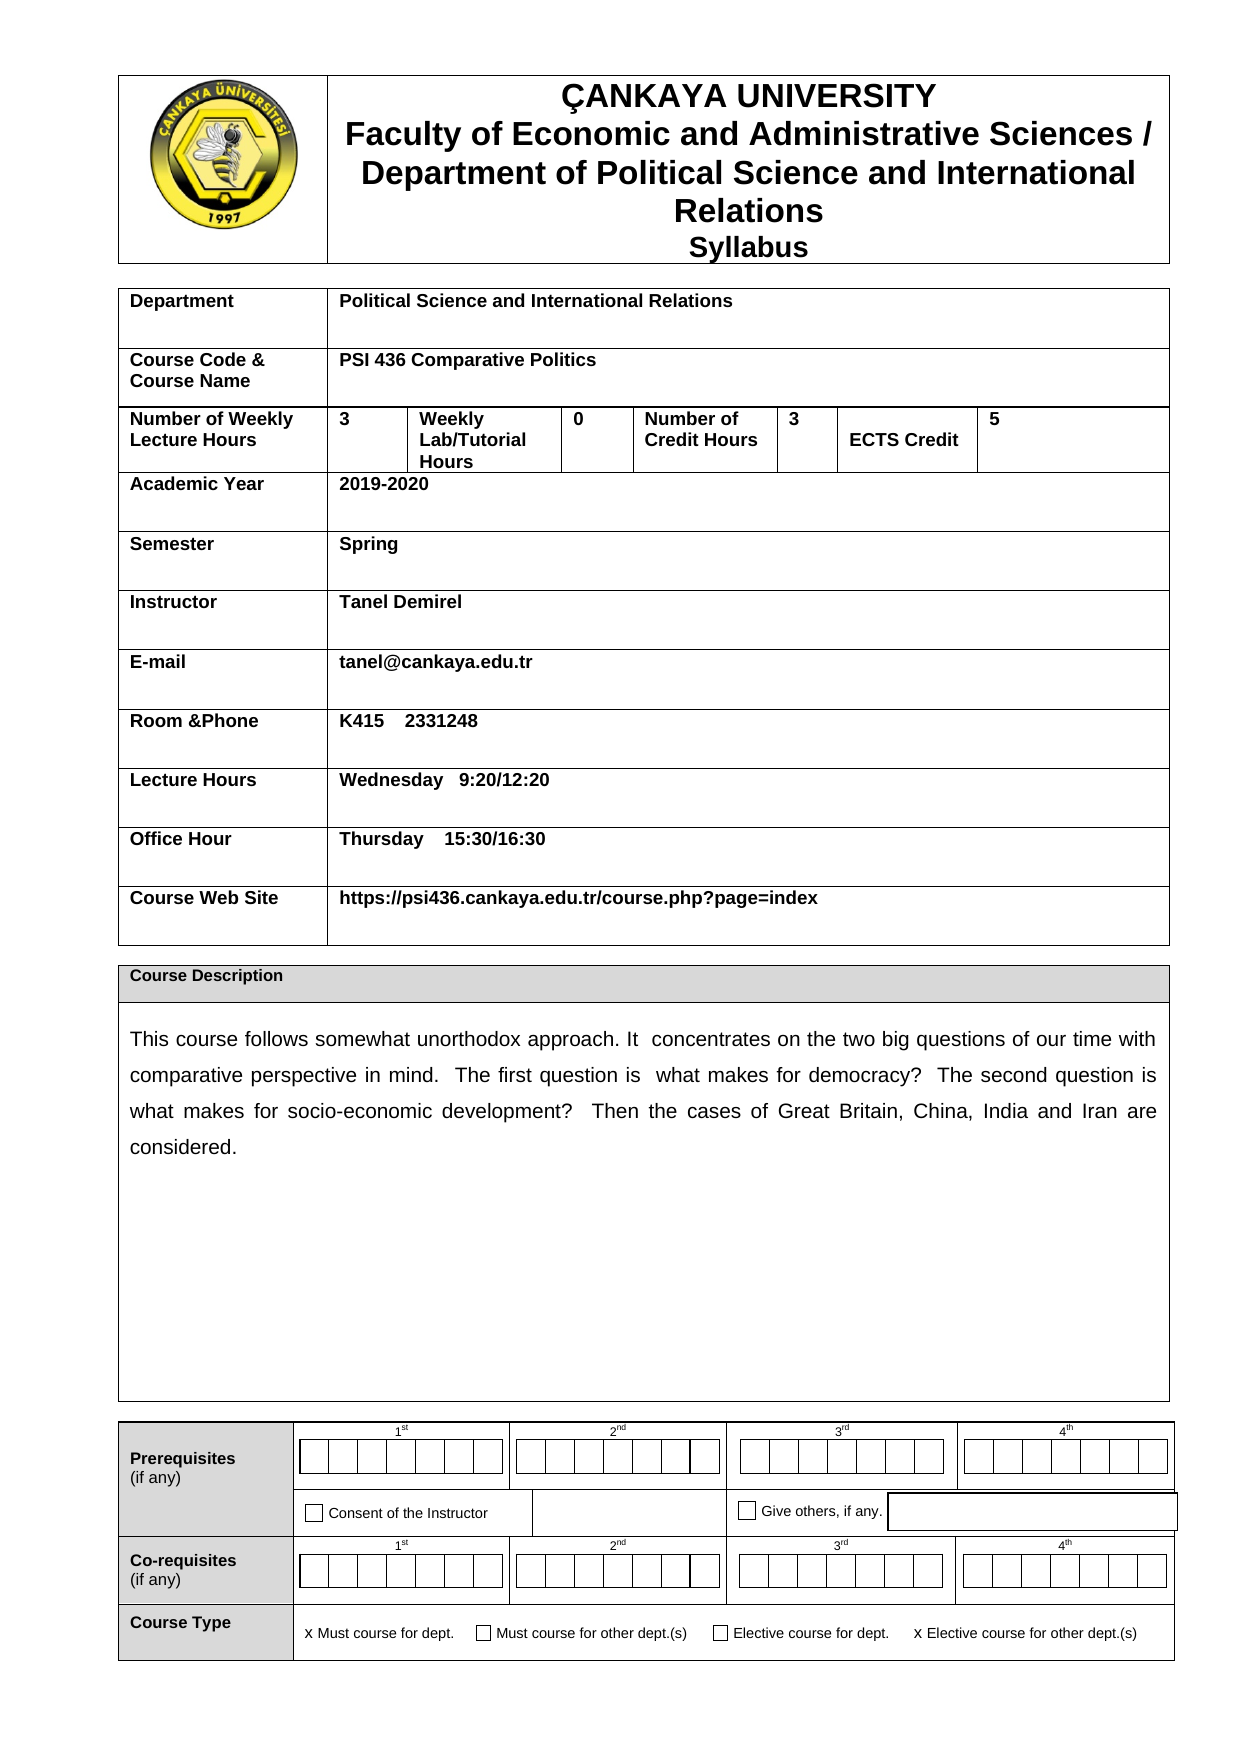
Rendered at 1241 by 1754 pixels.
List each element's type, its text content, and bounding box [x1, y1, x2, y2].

table_cell 5 [978, 408, 1169, 472]
table_cell Wednesday 9:20/12:20 [328, 769, 1169, 827]
table_header Department [119, 289, 327, 347]
table_cell [958, 1474, 1174, 1489]
table_cell [727, 1474, 957, 1489]
table_header [119, 76, 327, 263]
table_header 3rd [727, 1423, 957, 1474]
table_cell 3rd [727, 1537, 955, 1588]
table_header 4th [958, 1423, 1174, 1474]
table_cell Consent of the Instructor [294, 1490, 532, 1536]
table_cell 2nd [510, 1537, 726, 1588]
table_cell Course Web Site [119, 887, 327, 945]
table_cell Thursday 15:30/16:30 [328, 828, 1169, 886]
table_cell 3 [328, 408, 407, 472]
table_header 1st [294, 1423, 509, 1474]
table_cell Give others, if any. [727, 1490, 1174, 1536]
table_cell 4th [956, 1537, 1174, 1588]
table_header Political Science and International Relations [328, 289, 1169, 347]
table_cell This course follows somewhat unorthodox approach. It concentrates on the two big questions of our time with comparative perspective in mind. The first question is what makes for democracy? The second question is what makes for socio-economic development? Then the cases of Great Britain, China, India and Iran are considered. [119, 1003, 1169, 1401]
table_cell 2019-2020 [328, 473, 1169, 531]
table_cell Number of Credit Hours [634, 408, 777, 472]
table_cell [510, 1588, 726, 1603]
table_cell Weekly Lab/Tutorial Hours [408, 408, 561, 472]
table_header Course Description [119, 966, 1169, 1002]
table_cell Course Type [119, 1605, 293, 1660]
table_cell https://psi436.cankaya.edu.tr/course.php?page=index [328, 887, 1169, 945]
table_header Prerequisites (if any) [119, 1423, 293, 1536]
table_cell Co-requisites (if any) [119, 1537, 293, 1603]
table_cell [956, 1588, 1174, 1603]
table_cell Tanel Demirel [328, 591, 1169, 649]
table_cell Course Code & Course Name [119, 349, 327, 406]
table_cell 1st [294, 1537, 509, 1588]
table_cell Academic Year [119, 473, 327, 531]
table_header 2nd [510, 1423, 726, 1474]
table_cell K415 2331248 [328, 710, 1169, 767]
table_cell Office Hour [119, 828, 327, 886]
picture [146, 76, 300, 232]
table_header ÇANKAYA UNIVERSITY Faculty of Economic and Administrative Sciences / Department of Political Science and International Relations Syllabus [328, 76, 1169, 263]
table_cell E-mail [119, 650, 327, 708]
table_cell Lecture Hours [119, 769, 327, 827]
table_cell [294, 1474, 509, 1489]
table_cell Semester [119, 532, 327, 590]
table_cell ECTS Credit [838, 408, 977, 472]
table_cell Spring [328, 532, 1169, 590]
table_cell Number of Weekly Lecture Hours [119, 408, 327, 472]
table_cell [510, 1474, 726, 1489]
table_cell Instructor [119, 591, 327, 649]
table_cell PSI 436 Comparative Politics [328, 349, 1169, 406]
table_cell tanel@cankaya.edu.tr [328, 650, 1169, 708]
table_cell [294, 1588, 509, 1603]
table_cell [533, 1490, 726, 1536]
table_cell 3 [778, 408, 837, 472]
table_cell Room &Phone [119, 710, 327, 767]
table_cell [727, 1588, 955, 1603]
table_cell x Must course for dept. Must course for other dept.(s) Elective course for dept. x Elective course for other dept.(s) [294, 1605, 1174, 1660]
table_cell 0 [562, 408, 633, 472]
